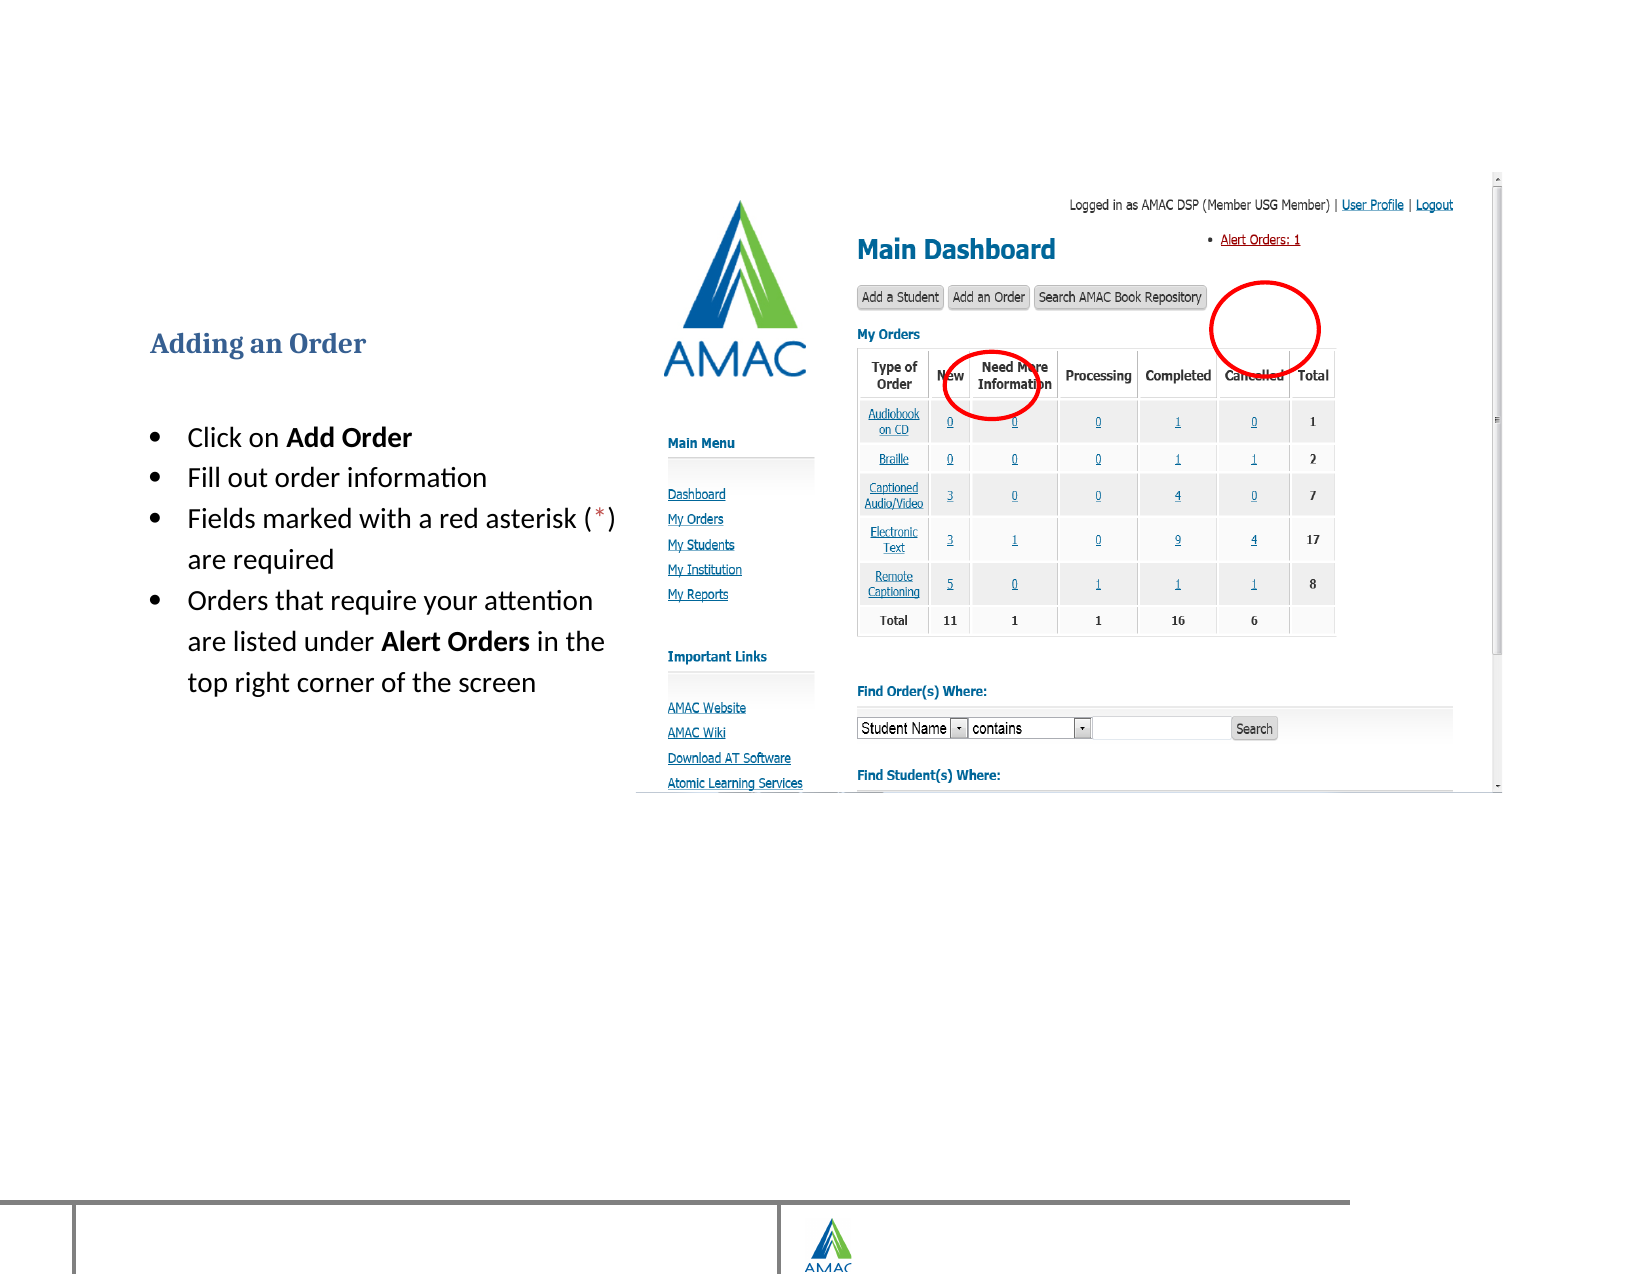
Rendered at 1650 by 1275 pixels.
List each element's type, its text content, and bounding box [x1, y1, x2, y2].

list Orders that require your attention are listed under Alert Orders in the top right corner of the screen [150, 582, 635, 700]
picture [635, 172, 1503, 793]
subtitle Adding an Order [150, 327, 635, 361]
list Fields marked with a red asterisk (*) are required [150, 501, 635, 577]
picture [804, 1218, 851, 1272]
list Click on Add Order [150, 419, 635, 454]
list Fill out order information [150, 459, 635, 495]
